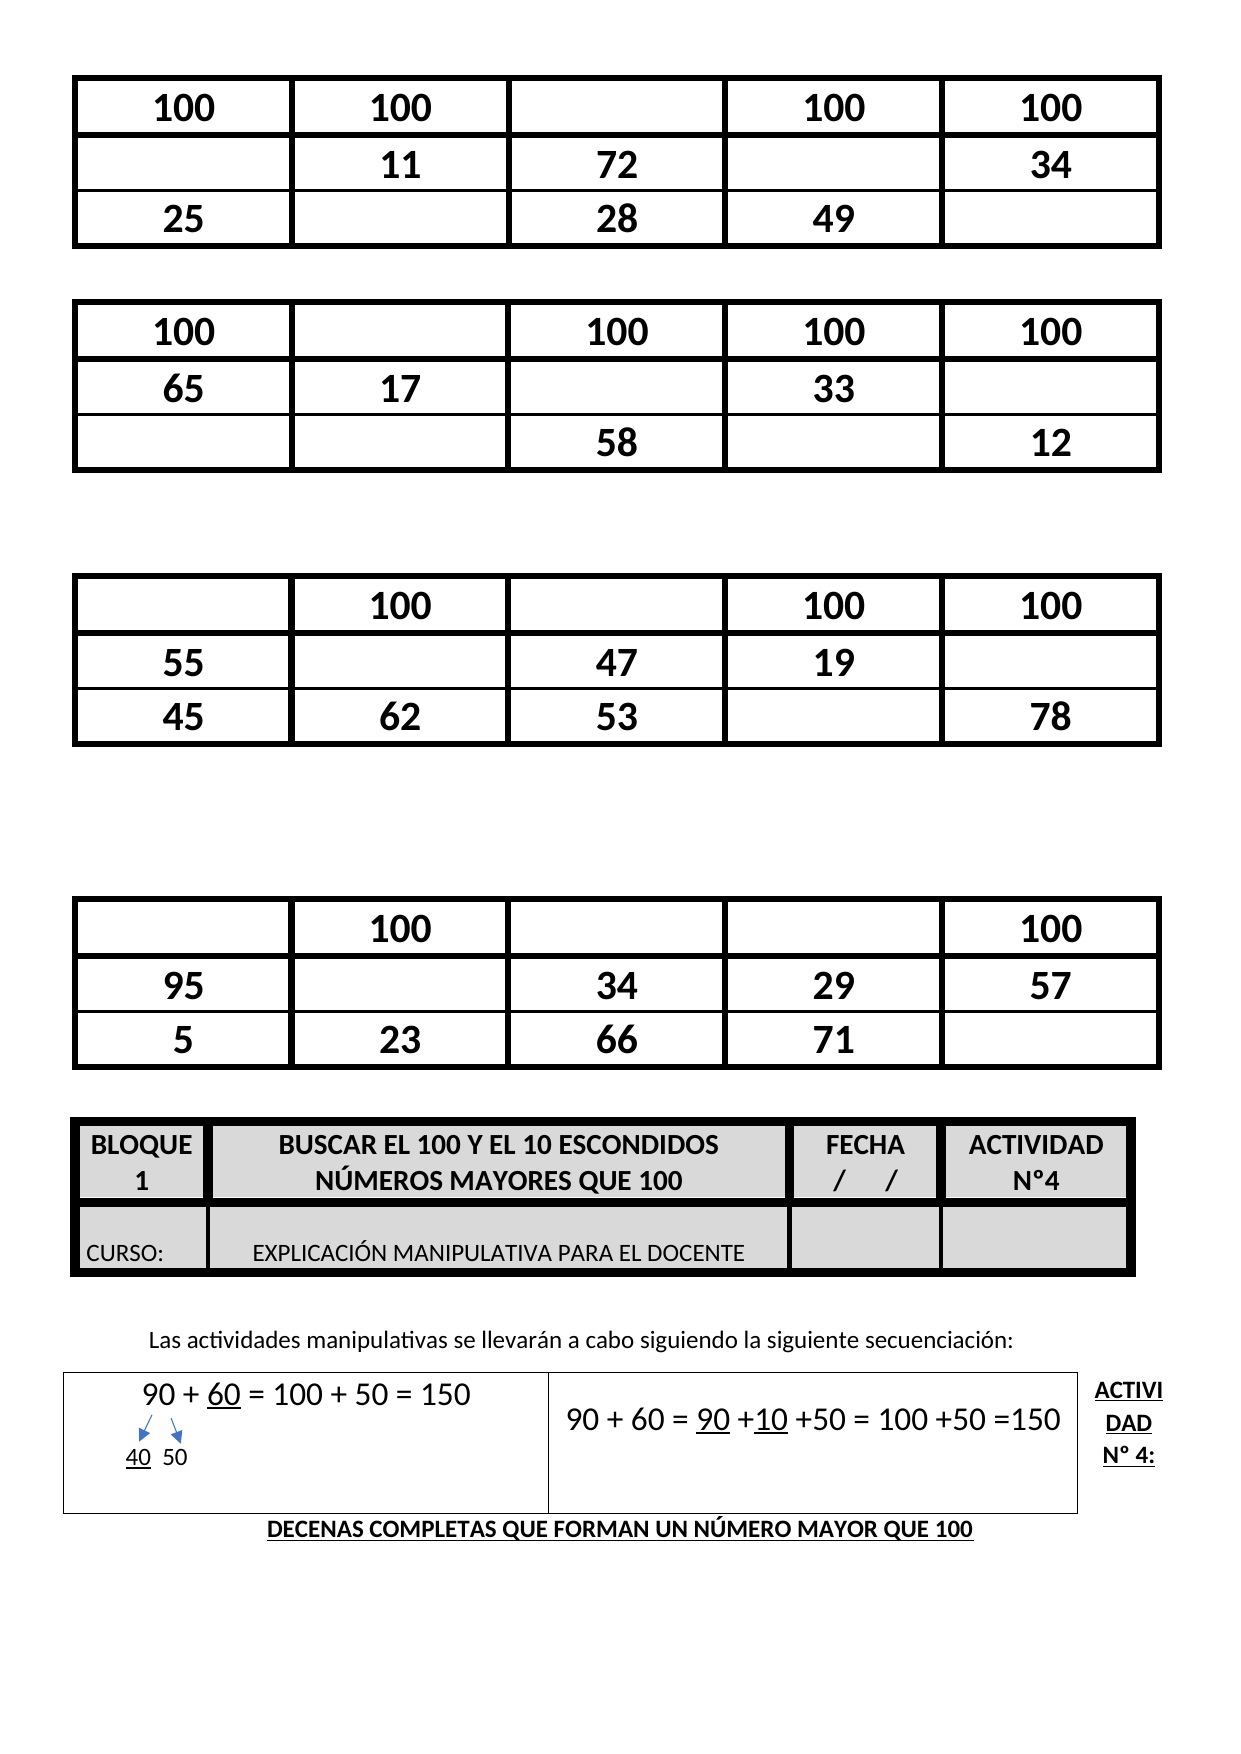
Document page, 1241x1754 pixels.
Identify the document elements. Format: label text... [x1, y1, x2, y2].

table_cell 66 [511, 1013, 722, 1064]
table_header 100 [295, 579, 505, 629]
table_cell [511, 362, 722, 413]
table_cell 71 [728, 1013, 939, 1064]
table_cell 72 [512, 138, 722, 189]
table_cell 28 [512, 192, 722, 243]
table_cell [728, 416, 939, 467]
text Las actividades manipulativas se llevarán a cabo siguiendo la siguiente secuenciación: [75, 1324, 1165, 1355]
table_header 100 [295, 902, 505, 953]
table_cell [945, 1013, 1156, 1064]
table_cell 5 [78, 1013, 288, 1064]
table_cell 34 [945, 138, 1156, 189]
table_cell [943, 1207, 1126, 1268]
text ACTIVIDAD Nº 4: DECENAS COMPLETAS QUE FORMAN UN NÚMERO MAYOR QUE 100 [75, 1374, 1165, 1544]
table_cell [295, 959, 505, 1010]
table_header [511, 579, 722, 629]
table_cell 57 [945, 959, 1156, 1010]
table_cell 62 [295, 690, 505, 741]
table_header [728, 902, 939, 953]
table_cell CURSO: [80, 1207, 206, 1268]
table_cell 53 [511, 690, 722, 741]
table_header ACTIVIDAD Nº4 [946, 1126, 1126, 1197]
table_header 90 + 60 = 90 +10 +50 = 100 +50 =150 [549, 1373, 1077, 1513]
table_header 100 [78, 305, 289, 356]
table_header [512, 81, 722, 132]
table_cell 45 [78, 690, 288, 741]
table_cell [295, 416, 505, 467]
table_cell 78 [945, 690, 1156, 741]
table_header 100 [945, 579, 1156, 629]
table_cell 29 [728, 959, 939, 1010]
table_cell [728, 138, 939, 189]
table_header 100 [945, 305, 1156, 356]
table_cell 55 [78, 636, 288, 687]
table_cell 17 [295, 362, 505, 413]
table_header 100 [945, 902, 1156, 953]
table_cell [945, 362, 1156, 413]
table_header [78, 902, 288, 953]
table_cell [945, 192, 1156, 243]
table_header 100 [511, 305, 722, 356]
table_header 100 [728, 579, 939, 629]
table_header [511, 902, 722, 953]
table_cell 11 [295, 138, 506, 189]
table_cell 49 [728, 192, 939, 243]
table_cell 95 [78, 959, 288, 1010]
table_cell 25 [78, 192, 289, 243]
table_cell EXPLICACIÓN MANIPULATIVA PARA EL DOCENTE [210, 1207, 787, 1268]
table_header 100 [295, 81, 506, 132]
table_cell 47 [511, 636, 722, 687]
table_cell 65 [78, 362, 289, 413]
table_cell 34 [511, 959, 722, 1010]
table_header 100 [78, 81, 289, 132]
table_header [78, 579, 288, 629]
table_cell [78, 416, 289, 467]
table_header FECHA / / [794, 1126, 936, 1197]
table_header 90 + 60 = 100 + 50 = 150 40 50 [64, 1373, 548, 1513]
table_header BLOQUE 1 [80, 1126, 203, 1197]
table_cell 58 [511, 416, 722, 467]
table_cell [295, 192, 506, 243]
table_cell [78, 138, 289, 189]
table_cell [295, 636, 505, 687]
table_header BUSCAR EL 100 Y EL 10 ESCONDIDOS NÚMEROS MAYORES QUE 100 [213, 1126, 785, 1197]
table_header [295, 305, 505, 356]
table_cell [792, 1207, 939, 1268]
table_cell [945, 636, 1156, 687]
table_header 100 [728, 305, 939, 356]
table_header 100 [728, 81, 939, 132]
table_cell 12 [945, 416, 1156, 467]
table_cell 33 [728, 362, 939, 413]
table_cell 23 [295, 1013, 505, 1064]
table_header 100 [945, 81, 1156, 132]
table_cell 19 [728, 636, 939, 687]
table_cell [728, 690, 939, 741]
